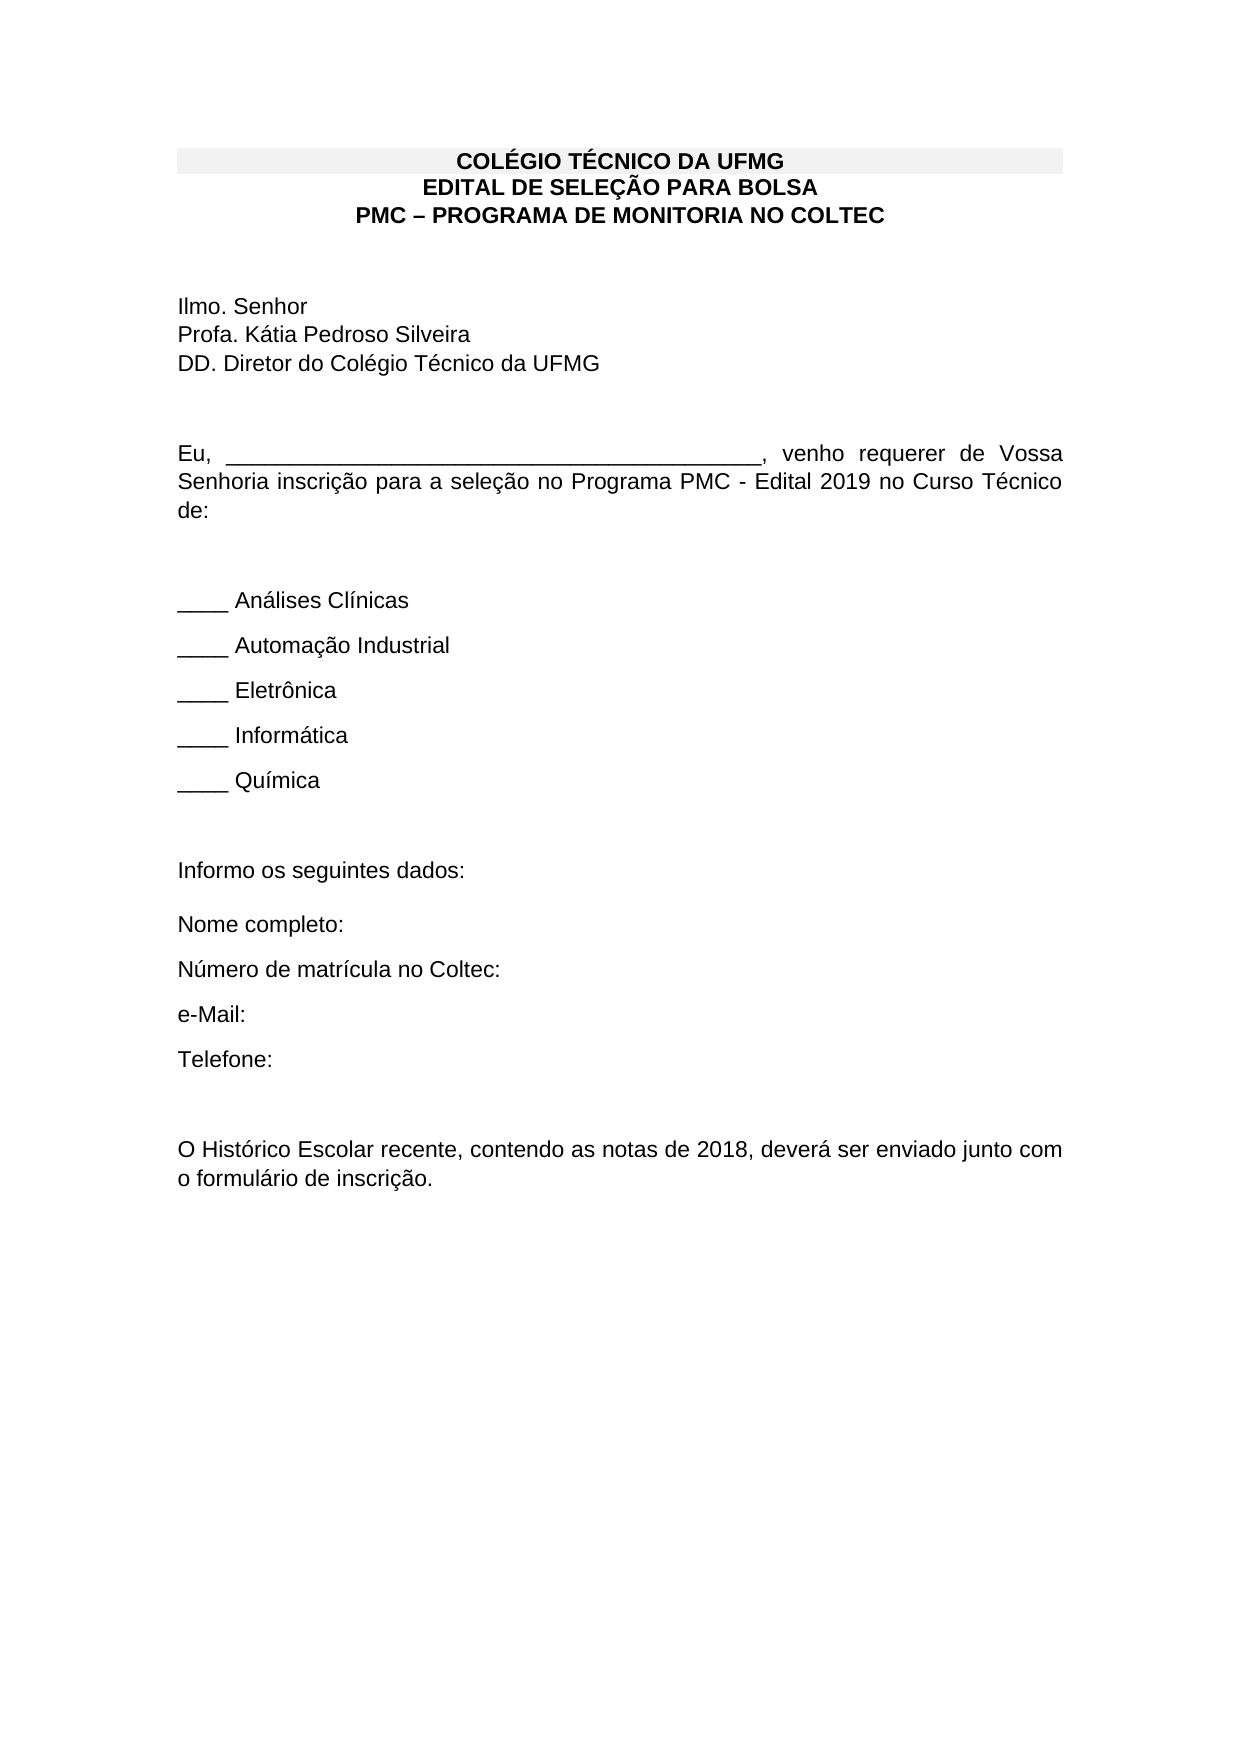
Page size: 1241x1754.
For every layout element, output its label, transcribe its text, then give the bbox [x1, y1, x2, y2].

text O Histórico Escolar recente, contendo as notas de 2018, deverá ser enviado junto com o formulário de inscrição. [177, 1136, 1063, 1191]
text e-Mail: [177, 1001, 1063, 1027]
text Informo os seguintes dados: [177, 857, 1063, 884]
text ____ Automação Industrial [177, 632, 1063, 658]
text Nome completo: [177, 911, 1063, 937]
text Ilmo. Senhor [177, 293, 1063, 319]
text ____ Eletrônica [177, 677, 1063, 703]
text EDITAL DE SELEÇÃO PARA BOLSA [177, 174, 1063, 200]
text COLÉGIO TÉCNICO DA UFMG [177, 148, 1063, 174]
text Eu, __________________________________________, venho requerer de Vossa Senhoria inscrição para a seleção no Programa PMC - Edital 2019 no Curso Técnico de: [177, 440, 1063, 523]
text Telefone: [177, 1046, 1063, 1072]
text ____ Análises Clínicas [177, 587, 1063, 613]
text ____ Informática [177, 722, 1063, 748]
text ____ Química [177, 767, 1063, 793]
text Profa. Kátia Pedroso Silveira [177, 321, 1063, 347]
text DD. Diretor do Colégio Técnico da UFMG [177, 349, 1063, 376]
text Número de matrícula no Coltec: [177, 956, 1063, 982]
text PMC – PROGRAMA DE MONITORIA NO COLTEC [177, 202, 1063, 229]
